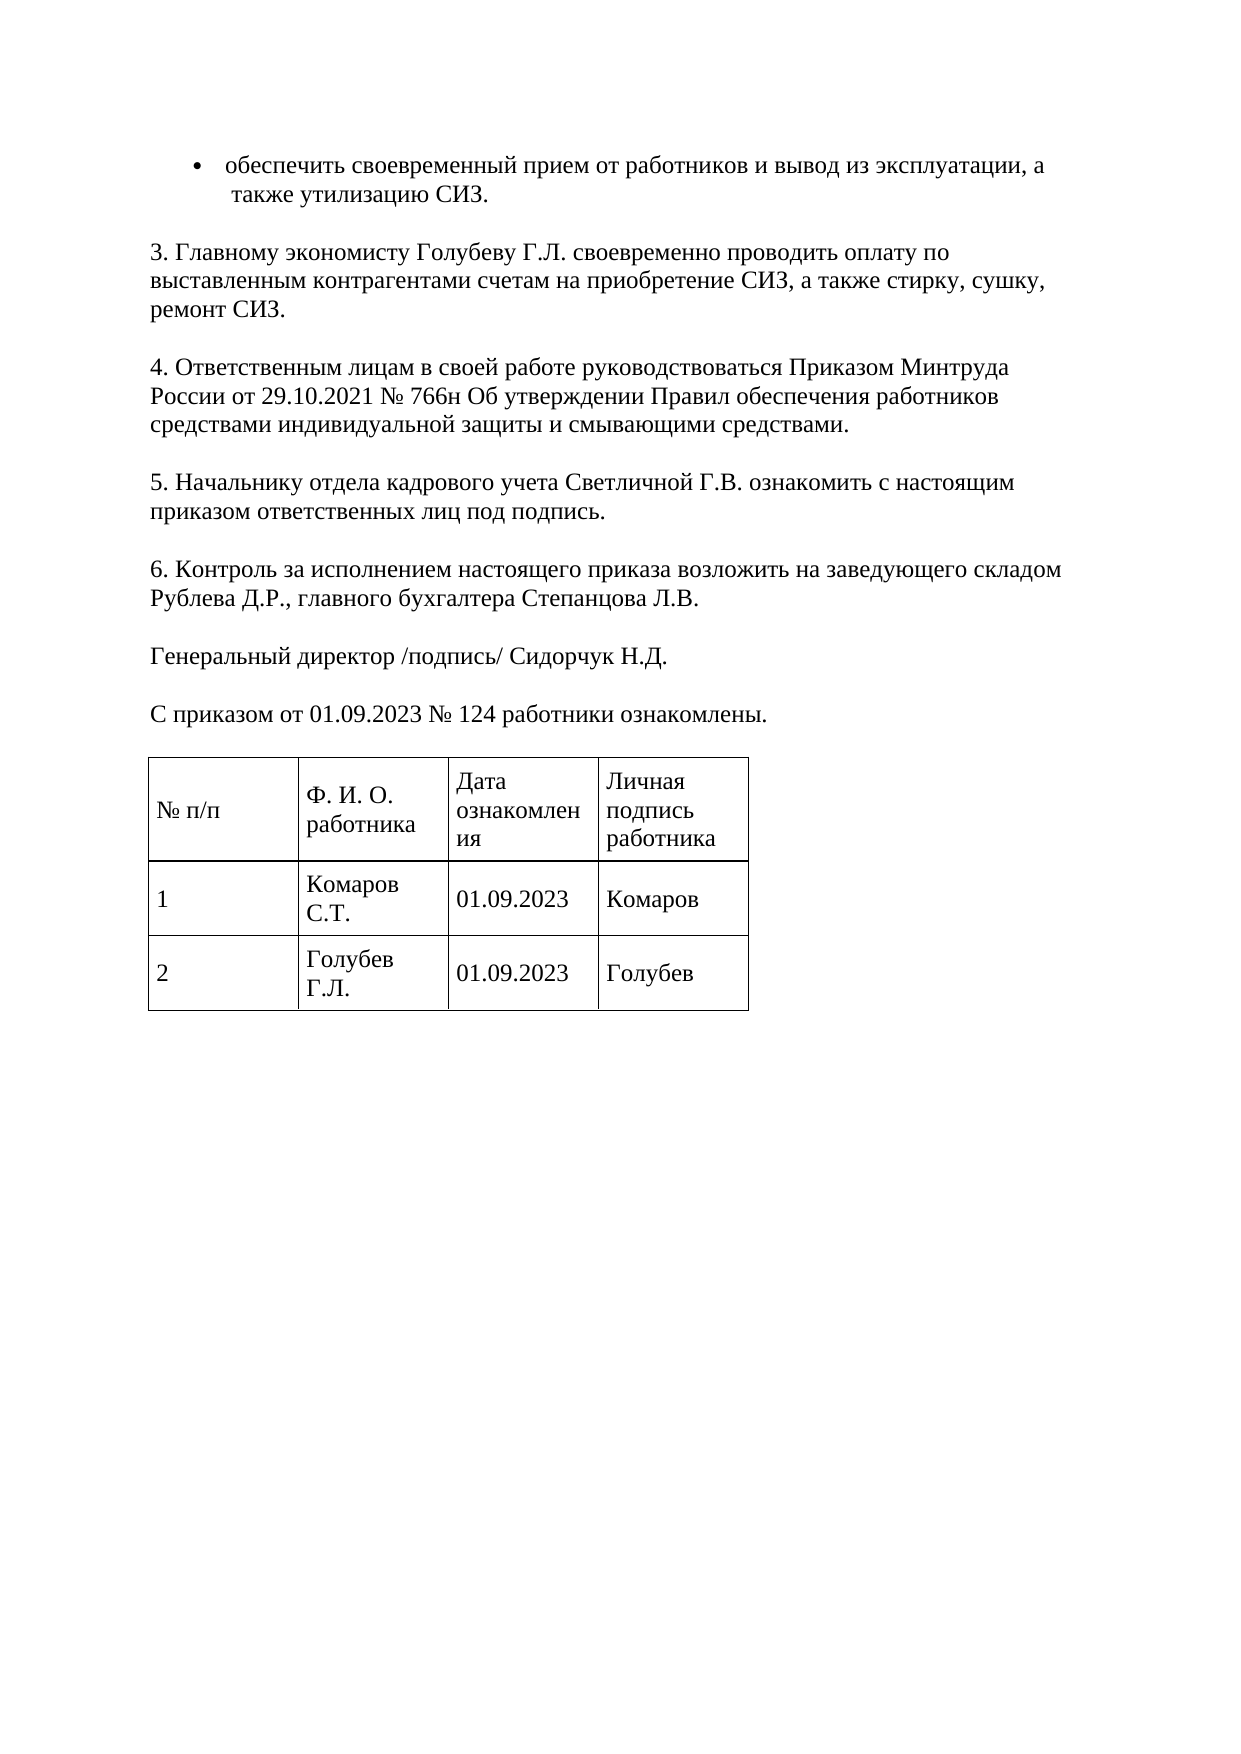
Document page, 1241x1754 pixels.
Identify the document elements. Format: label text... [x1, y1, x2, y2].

text 3. Главному экономисту Голубеву Г.Л. своевременно проводить оплату по выставленным контрагентами счетам на приобретение СИЗ, а также стирку, сушку, ремонт СИЗ. [150, 237, 1090, 323]
table_cell Комаров С.Т. [299, 862, 448, 935]
text 5. Начальнику отдела кадрового учета Светличной Г.В. ознакомить с настоящим приказом ответственных лиц под подпись. [150, 467, 1090, 525]
text 6. Контроль за исполнением настоящего приказа возложить на заведующего складом Рублева Д.Р., главного бухгалтера Степанцова Л.В. [150, 554, 1090, 612]
text 4. Ответственным лицам в своей работе руководствоваться Приказом Минтруда России от 29.10.2021 № 766н Об утверждении Правил обеспечения работников средствами индивидуальной защиты и смывающими средствами. [150, 352, 1090, 438]
table_cell 01.09.2023 [449, 936, 598, 1009]
table_header Ф. И. О. работника [299, 758, 448, 860]
text С приказом от 01.09.2023 № 124 работники ознакомлены. [150, 699, 1090, 727]
table_cell 1 [149, 862, 298, 935]
text Генеральный директор /подпись/ Сидорчук Н.Д. [150, 641, 1090, 669]
table_header Личная подпись работника [599, 758, 748, 860]
table_cell Голубев [599, 936, 748, 1009]
table_cell 2 [149, 936, 298, 1009]
table_header № п/п [149, 758, 298, 860]
table_cell Комаров [599, 862, 748, 935]
table_header Дата ознакомления [449, 758, 598, 860]
table_cell Голубев Г.Л. [299, 936, 448, 1009]
list обеспечить своевременный прием от работников и вывод из эксплуатации, а также утилизацию СИЗ. [194, 150, 1071, 207]
table_cell 01.09.2023 [449, 862, 598, 935]
